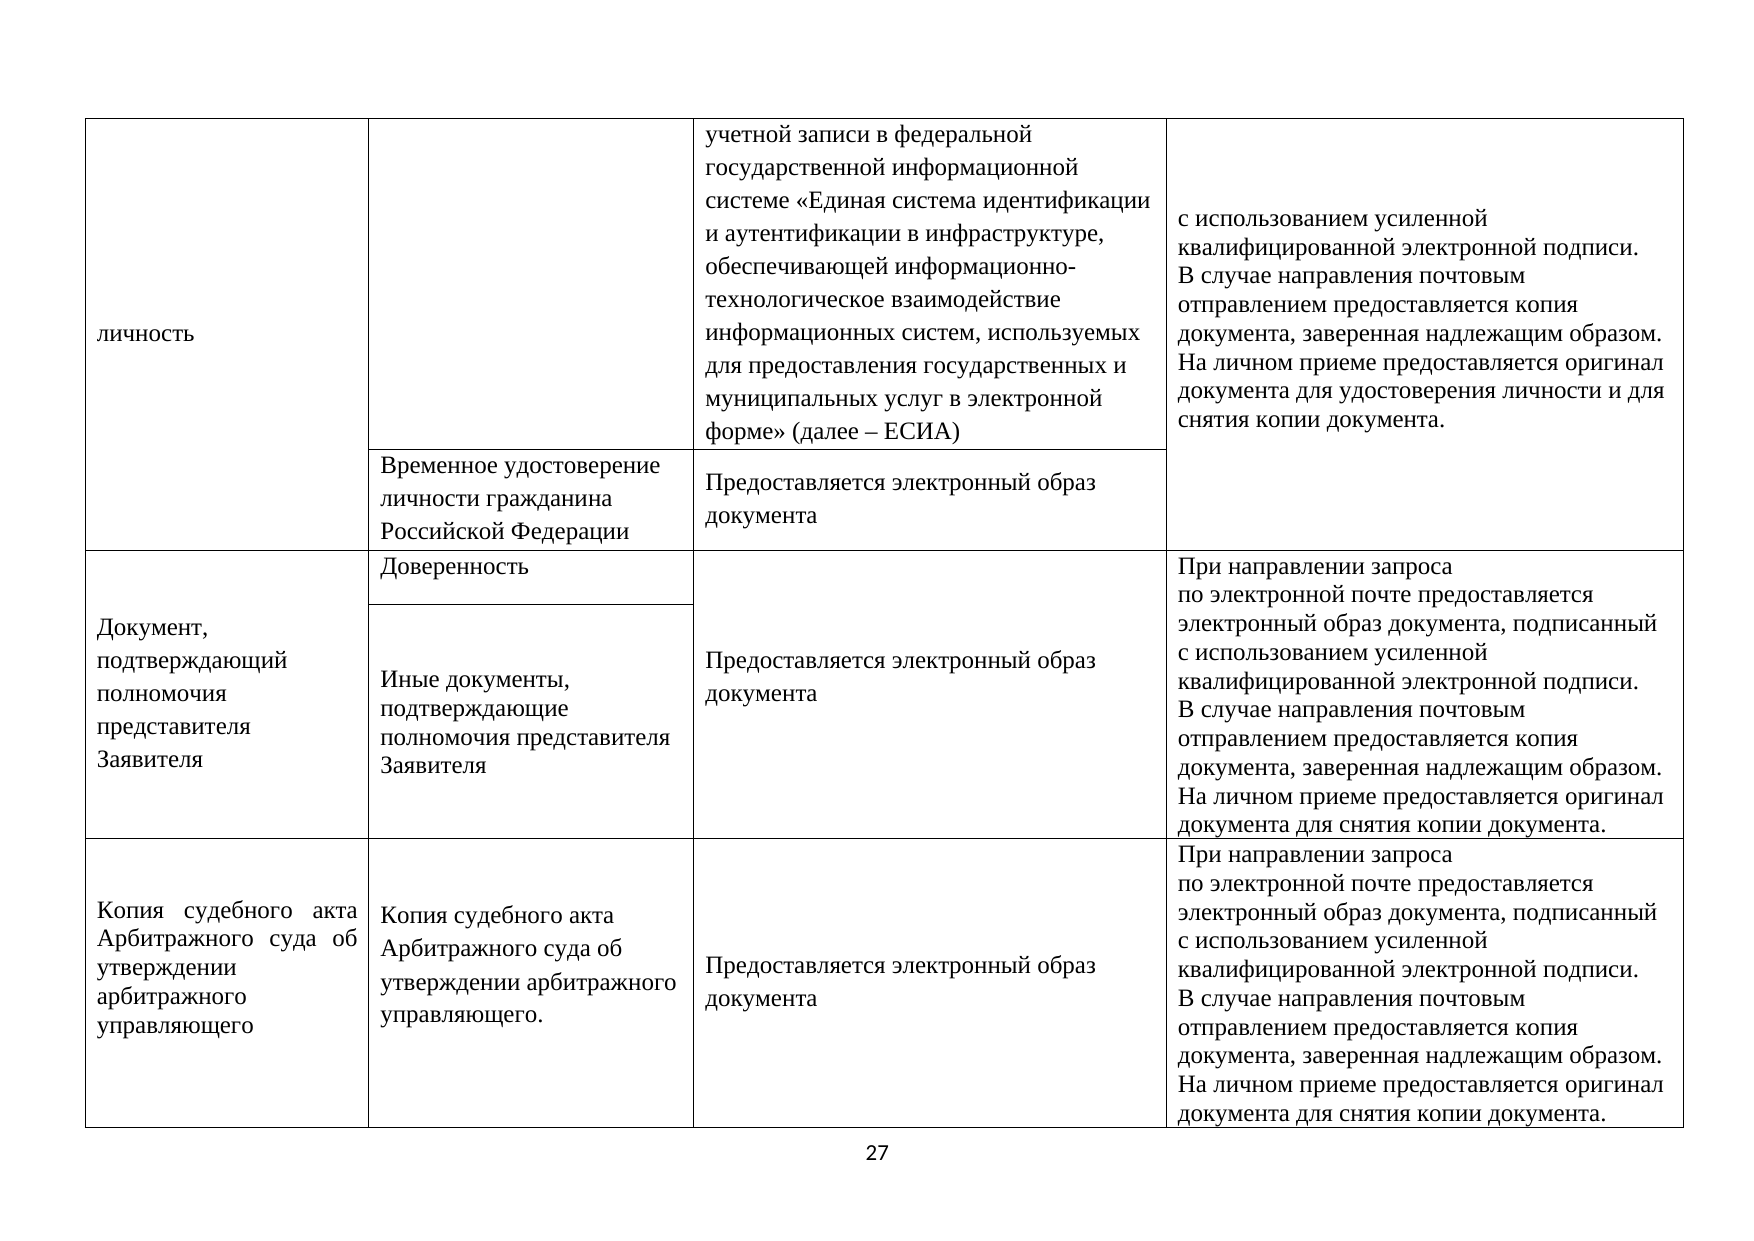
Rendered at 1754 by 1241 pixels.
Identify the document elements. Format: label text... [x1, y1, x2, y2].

table_cell Предоставляется электронный образ документа [694, 839, 1166, 1127]
table_cell Временное удостоверение личности гражданина Российской Федерации [369, 450, 693, 550]
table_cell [1167, 119, 1683, 550]
table_cell Предоставляется электронный образ документа [694, 450, 1166, 550]
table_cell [694, 119, 1166, 449]
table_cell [86, 119, 368, 550]
table_cell При направлении запроса по электронной почте предоставляется электронный образ документа, подписанный с использованием усиленной квалифицированной электронной подписи. В случае направления почтовым отправлением предоставляется копия документа, заверенная надлежащим образом. На личном приеме предоставляется оригинал документа для снятия копии документа. [1167, 839, 1683, 1127]
table_cell Доверенность [369, 551, 693, 604]
table_cell При направлении запроса по электронной почте предоставляется электронный образ документа, подписанный с использованием усиленной квалифицированной электронной подписи. В случае направления почтовым отправлением предоставляется копия документа, заверенная надлежащим образом. На личном приеме предоставляется оригинал документа для снятия копии документа. [1167, 551, 1683, 838]
table_cell Документ, подтверждающий полномочия представителя Заявителя [86, 551, 368, 838]
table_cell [369, 119, 693, 449]
table_cell Предоставляется электронный образ документа [694, 551, 1166, 838]
table_cell Иные документы, подтверждающие полномочия представителя Заявителя [369, 605, 693, 838]
table_cell Копия судебного акта Арбитражного суда об утверждении арбитражного управляющего. [369, 839, 693, 1127]
table_cell Копия судебного акта Арбитражного суда об утверждении арбитражного управляющего [86, 839, 368, 1127]
